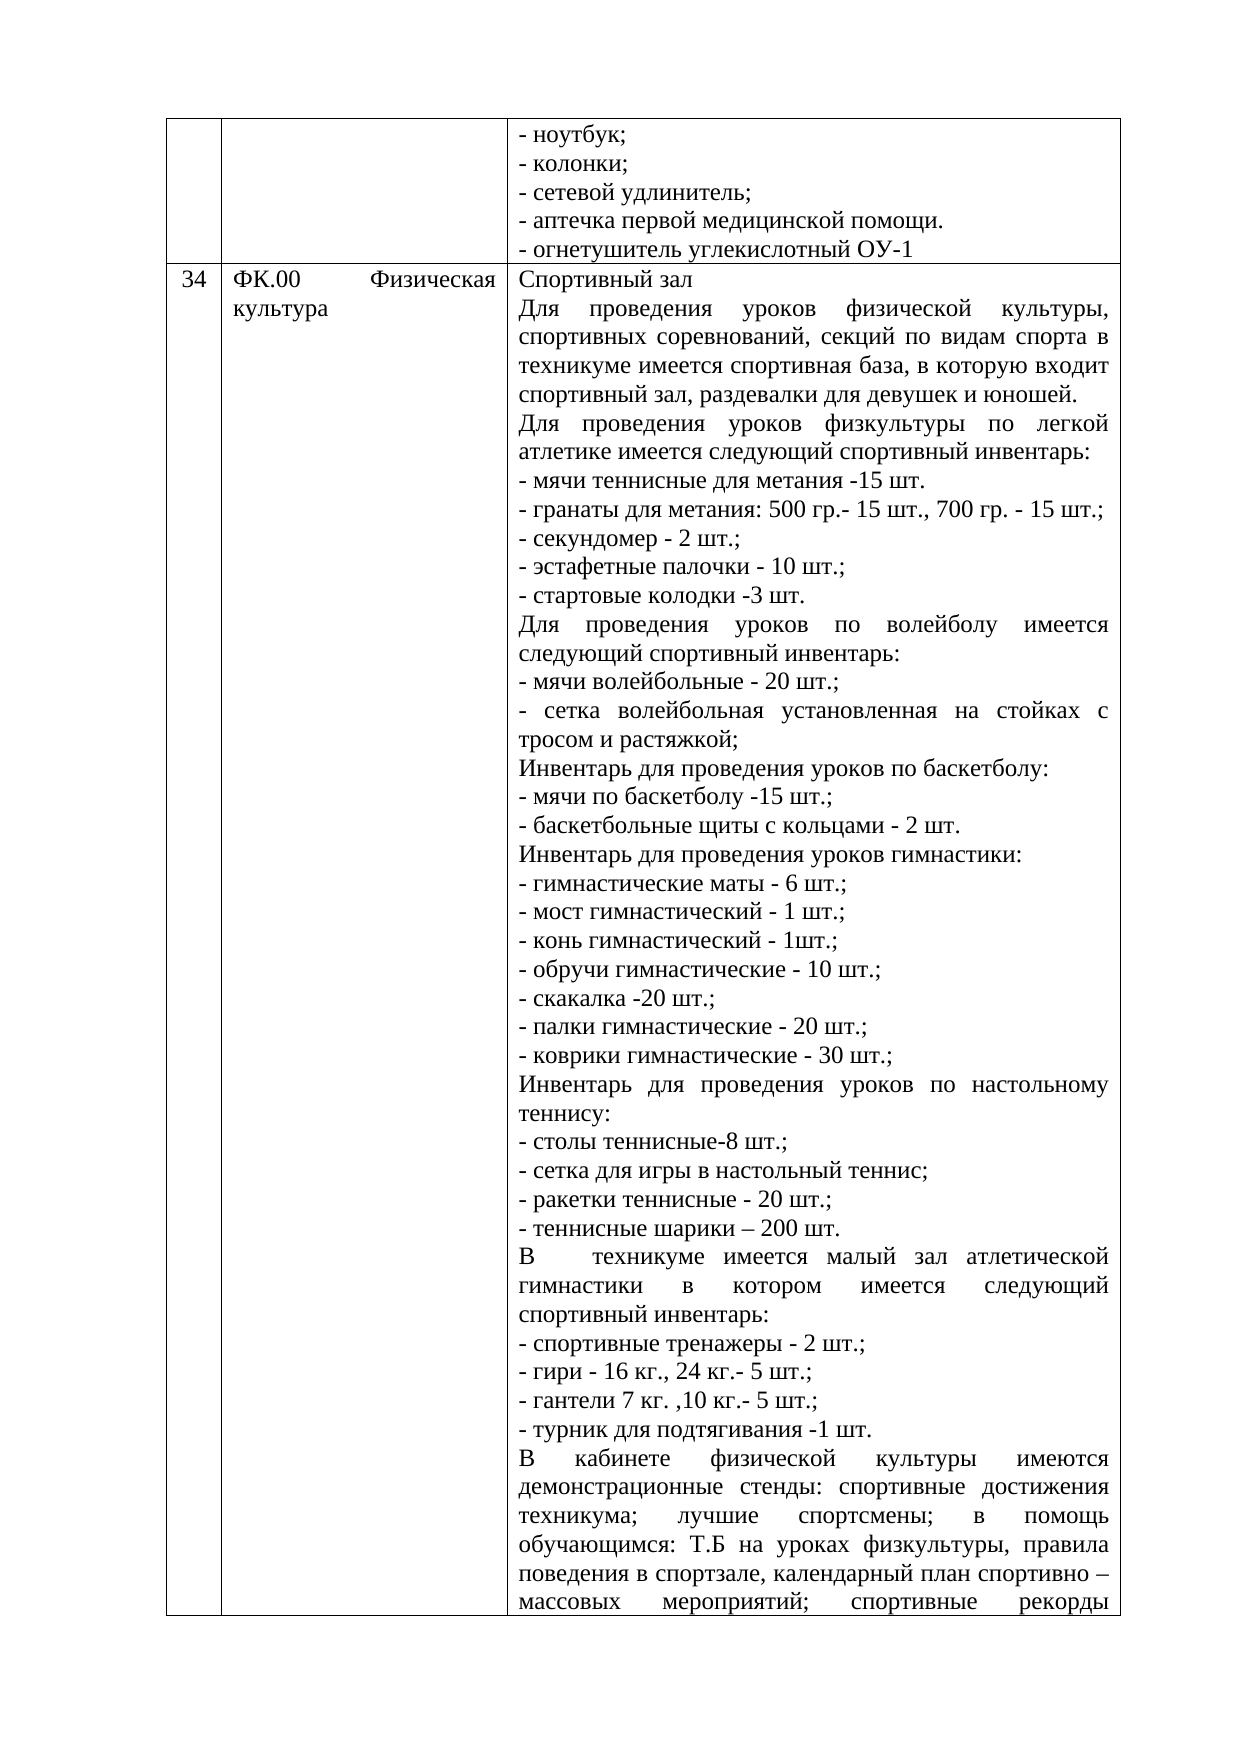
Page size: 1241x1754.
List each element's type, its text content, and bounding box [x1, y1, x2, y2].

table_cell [508, 264, 1120, 1615]
table_cell 34 [167, 264, 221, 1615]
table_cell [508, 119, 1120, 263]
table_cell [222, 119, 507, 263]
table_cell 33 [167, 119, 221, 263]
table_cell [222, 264, 507, 1615]
